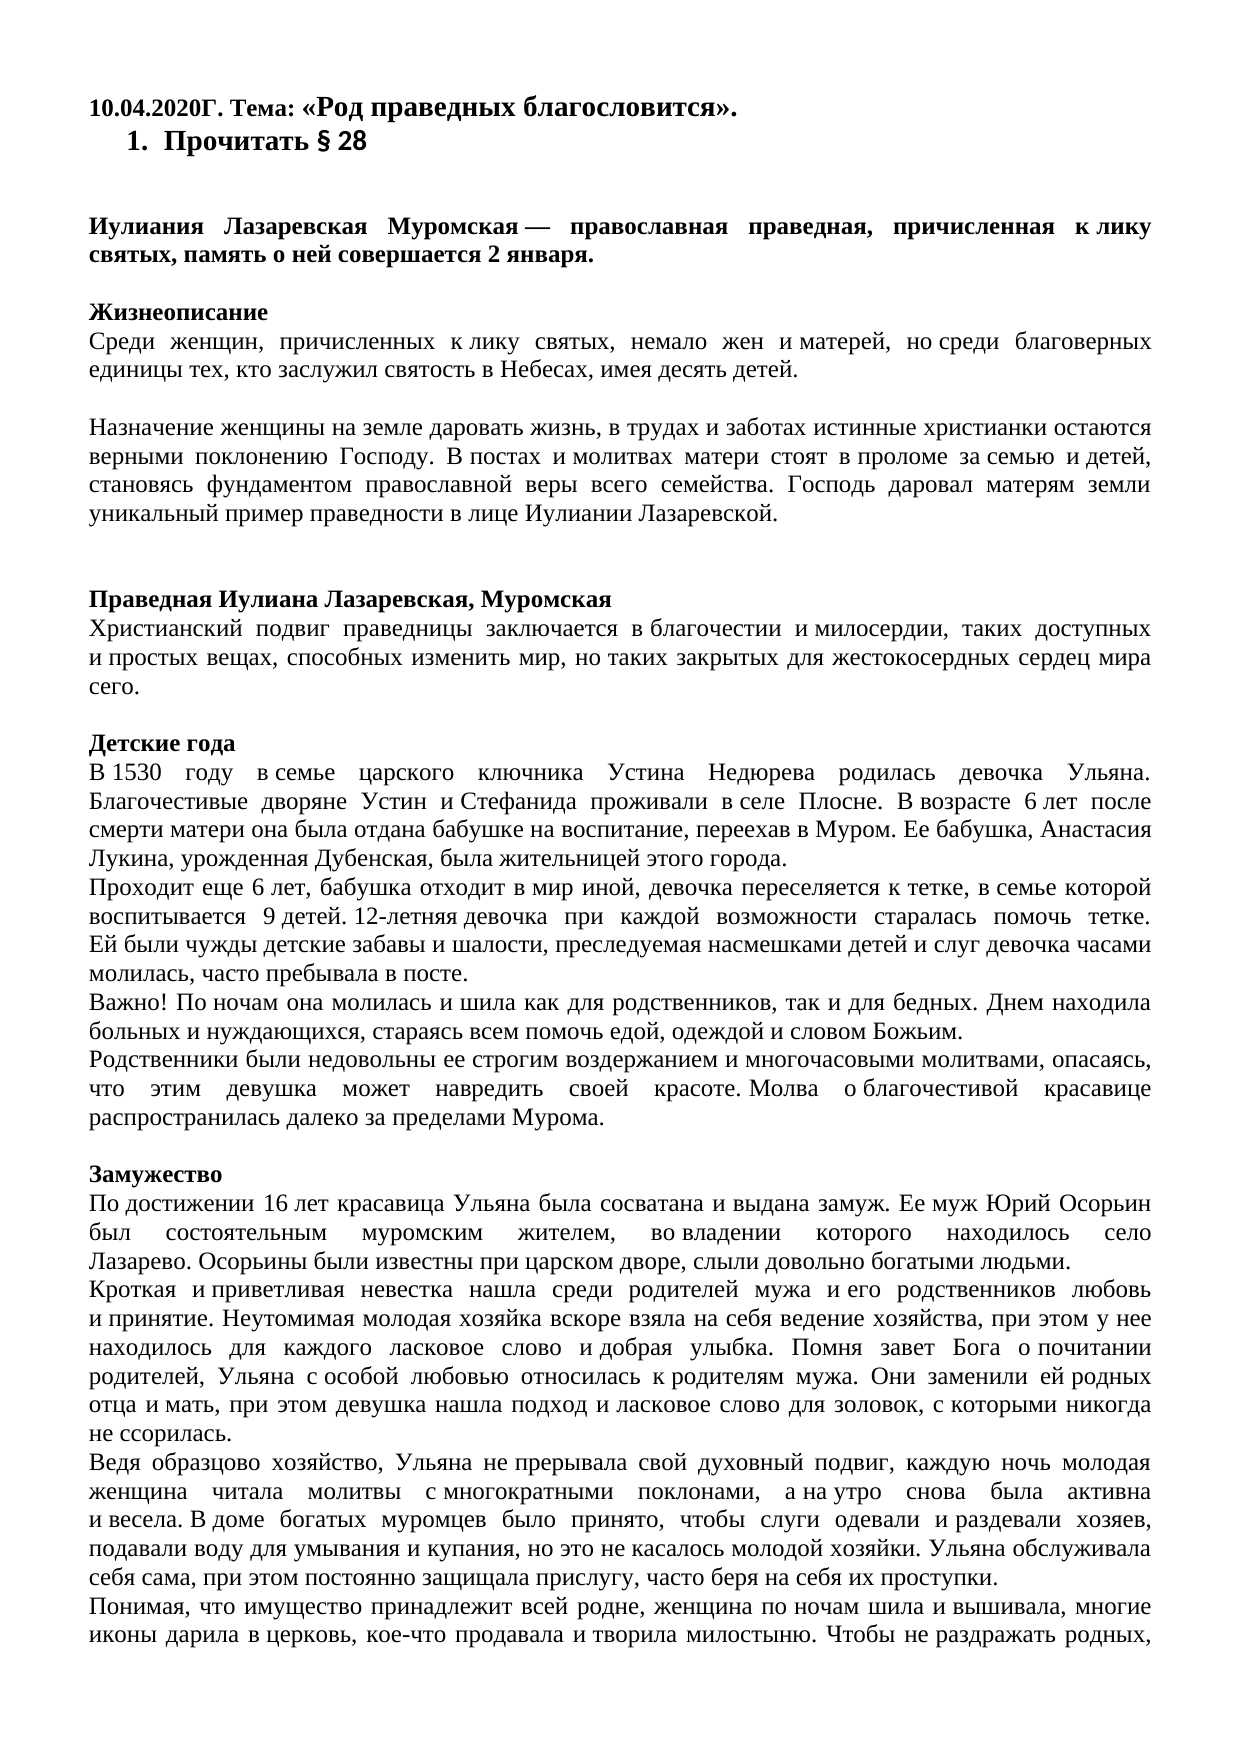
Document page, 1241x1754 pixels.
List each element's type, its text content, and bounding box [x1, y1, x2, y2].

text Праведная Иулиана Лазаревская, Муромская [89, 584, 1152, 613]
text Среди женщин, причисленных к лику святых, немало жен и матерей, но среди благоверных единицы тех, кто заслужил святость в Небесах, имея десять детей. [89, 326, 1152, 383]
list Прочитать § 28 [126, 122, 1152, 158]
text Проходит еще 6 лет, бабушка отходит в мир иной, девочка переселяется к тетке, в семье которой воспитывается 9 детей. 12-летняя девочка при каждой возможности старалась помочь тетке. Ей были чужды детские забавы и шалости, преследуемая насмешками детей и слуг девочка часами молилась, часто пребывала в посте. [89, 872, 1152, 987]
text Ведя образцово хозяйство, Ульяна не прерывала свой духовный подвиг, каждую ночь молодая женщина читала молитвы с многократными поклонами, а на утро снова была активна и весела. В доме богатых муромцев было принято, чтобы слуги одевали и раздевали хозяев, подавали воду для умывания и купания, но это не касалось молодой хозяйки. Ульяна обслуживала себя сама, при этом постоянно защищала прислугу, часто беря на себя их проступки. [89, 1447, 1152, 1591]
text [89, 1591, 1152, 1648]
text По достижении 16 лет красавица Ульяна была сосватана и выдана замуж. Ее муж Юрий Осорьин был состоятельным муромским жителем, во владении которого находилось село Лазарево. Осорьины были известны при царском дворе, слыли довольно богатыми людьми. [89, 1188, 1152, 1274]
text Кроткая и приветливая невестка нашла среди родителей мужа и его родственников любовь и принятие. Неутомимая молодая хозяйка вскоре взяла на себя ведение хозяйства, при этом у нее находилось для каждого ласковое слово и добрая улыбка. Помня завет Бога о почитании родителей, Ульяна с особой любовью относилась к родителям мужа. Они заменили ей родных отца и мать, при этом девушка нашла подход и ласковое слово для золовок, с которыми никогда не ссорилась. [89, 1274, 1152, 1447]
text Иулиания Лазаревская Муромская — православная праведная, причисленная к лику святых, память о ней совершается 2 января. [89, 211, 1152, 268]
text Важно! По ночам она молилась и шила как для родственников, так и для бедных. Днем находила больных и нуждающихся, стараясь всем помочь едой, одеждой и словом Божьим. [89, 987, 1152, 1044]
text Христианский подвиг праведницы заключается в благочестии и милосердии, таких доступных и простых вещах, способных изменить мир, но таких закрытых для жестокосердных сердец мира сего. [89, 613, 1152, 699]
text Замужество [89, 1159, 1152, 1188]
text Назначение женщины на земле даровать жизнь, в трудах и заботах истинные христианки остаются верными поклонению Господу. В постах и молитвах матери стоят в проломе за семью и детей, становясь фундаментом православной веры всего семейства. Господь даровал матерям земли уникальный пример праведности в лице Иулиании Лазаревской. [89, 412, 1152, 527]
text 10.04.2020Г. Тема: «Род праведных благословится». [89, 89, 1152, 122]
text Жизнеописание [89, 297, 1152, 326]
text Детские года [89, 728, 1152, 757]
text В 1530 году в семье царского ключника Устина Недюрева родилась девочка Ульяна. Благочестивые дворяне Устин и Стефанида проживали в селе Плосне. В возрасте 6 лет после смерти матери она была отдана бабушке на воспитание, переехав в Муром. Ее бабушка, Анастасия Лукина, урожденная Дубенская, была жительницей этого города. [89, 757, 1152, 872]
text Родственники были недовольны ее строгим воздержанием и многочасовыми молитвами, опасаясь, что этим девушка может навредить своей красоте. Молва о благочестивой красавице распространилась далеко за пределами Мурома. [89, 1044, 1152, 1131]
